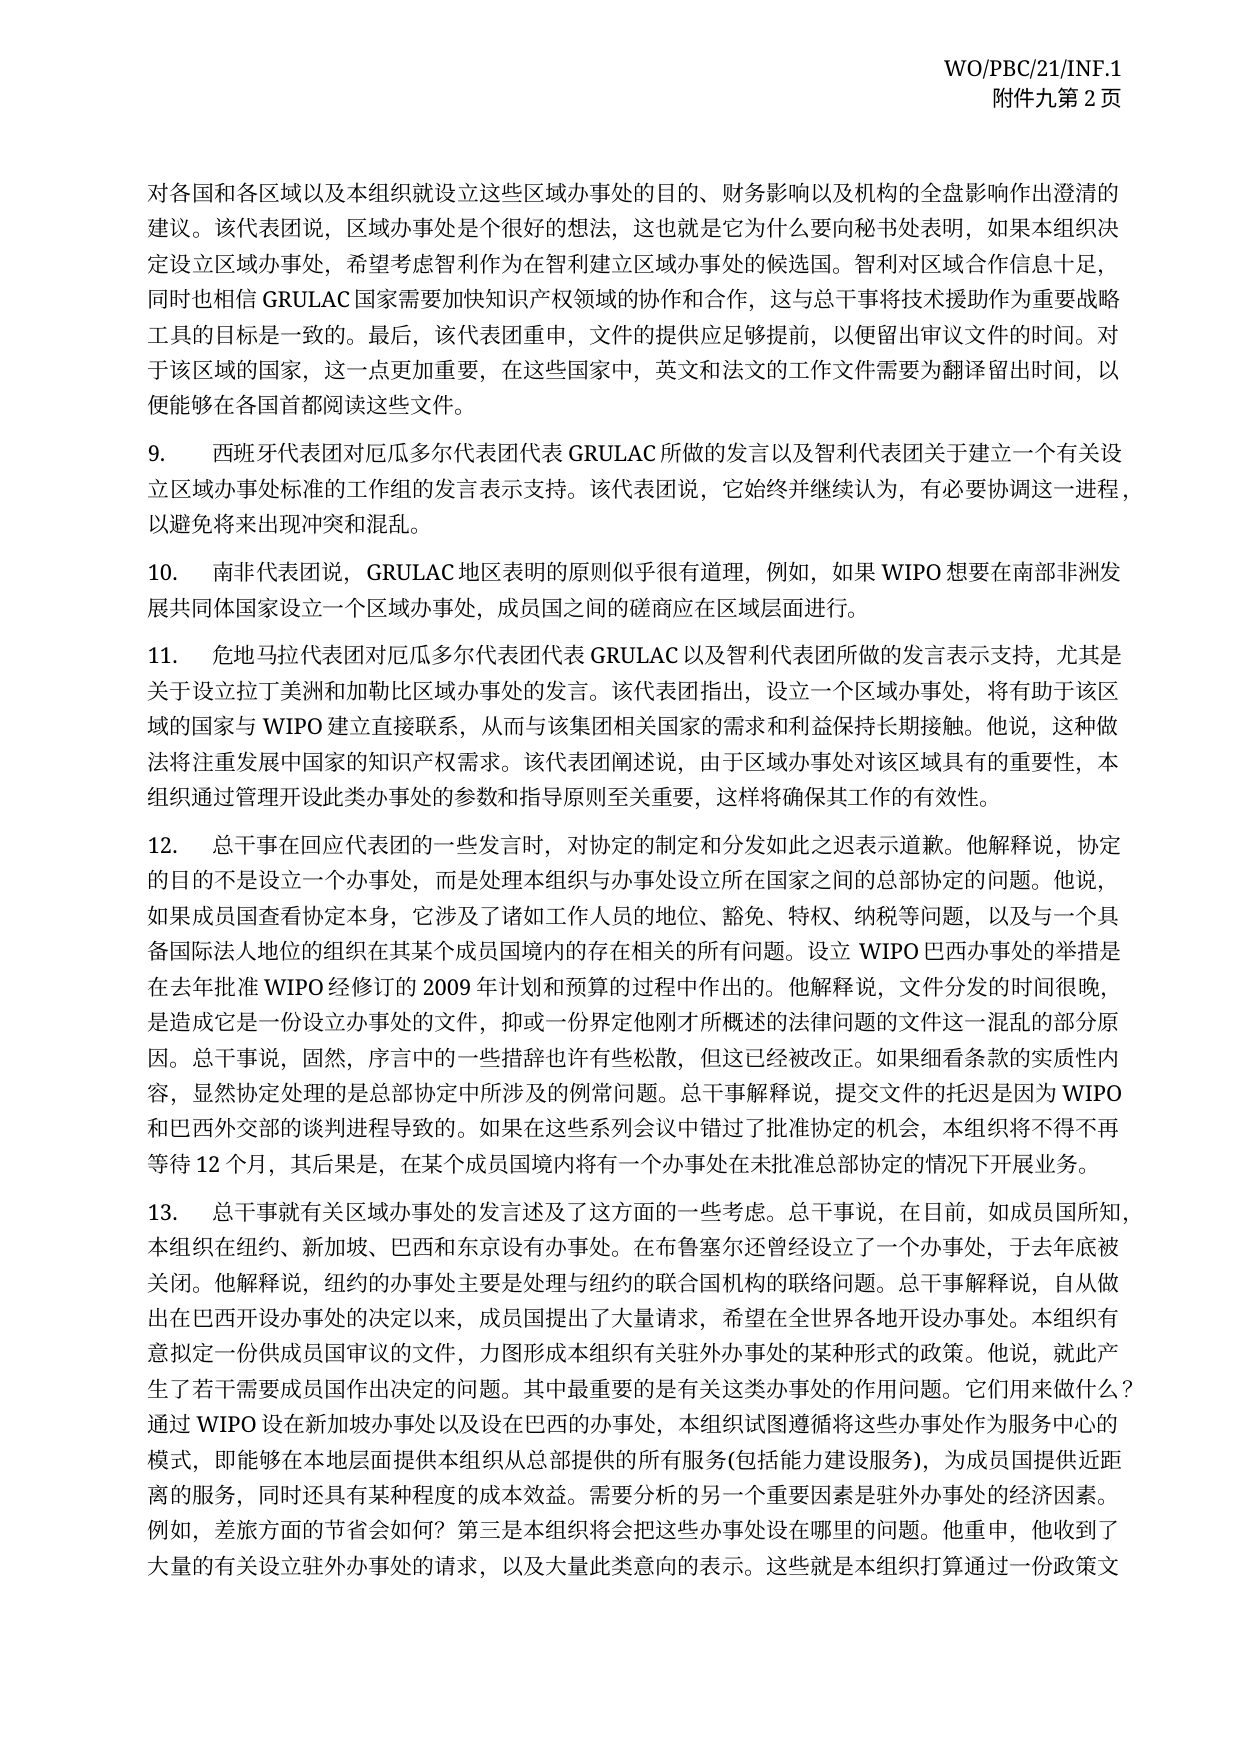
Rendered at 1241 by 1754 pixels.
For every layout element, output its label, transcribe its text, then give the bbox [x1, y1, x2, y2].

list 西班牙代表团对厄瓜多尔代表团代表GRULAC所做的发言以及智利代表团关于建立一个有关设立区域办事处标准的工作组的发言表示支持。该代表团说，它始终并继续认为，有必要协调这一进程，以避免将来出现冲突和混乱。 [148, 433, 1122, 539]
list 危地马拉代表团对厄瓜多尔代表团代表GRULAC以及智利代表团所做的发言表示支持，尤其是关于设立拉丁美洲和加勒比区域办事处的发言。该代表团指出，设立一个区域办事处，将有助于该区域的国家与WIPO建立直接联系，从而与该集团相关国家的需求和利益保持长期接触。他说，这种做法将注重发展中国家的知识产权需求。该代表团阐述说，由于区域办事处对该区域具有的重要性，本组织通过管理开设此类办事处的参数和指导原则至关重要，这样将确保其工作的有效性。 [148, 635, 1122, 812]
list 总干事在回应代表团的一些发言时，对协定的制定和分发如此之迟表示道歉。他解释说，协定的目的不是设立一个办事处，而是处理本组织与办事处设立所在国家之间的总部协定的问题。他说，如果成员国查看协定本身，它涉及了诸如工作人员的地位、豁免、特权、纳税等问题，以及与一个具备国际法人地位的组织在其某个成员国境内的存在相关的所有问题。设立WIPO巴西办事处的举措是在去年批准WIPO经修订的2009年计划和预算的过程中作出的。他解释说，文件分发的时间很晚，是造成它是一份设立办事处的文件，抑或一份界定他刚才所概述的法律问题的文件这一混乱的部分原因。总干事说，固然，序言中的一些措辞也许有些松散，但这已经被改正。如果细看条款的实质性内容，显然协定处理的是总部协定中所涉及的例常问题。总干事解释说，提交文件的托迟是因为WIPO和巴西外交部的谈判进程导致的。如果在这些系列会议中错过了批准协定的机会，本组织将不得不再等待12个月，其后果是，在某个成员国境内将有一个办事处在未批准总部协定的情况下开展业务。 [148, 824, 1122, 1178]
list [148, 172, 1122, 420]
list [148, 1191, 1122, 1581]
list 南非代表团说，GRULAC地区表明的原则似乎很有道理，例如，如果WIPO想要在南部非洲发展共同体国家设立一个区域办事处，成员国之间的磋商应在区域层面进行。 [148, 551, 1122, 622]
